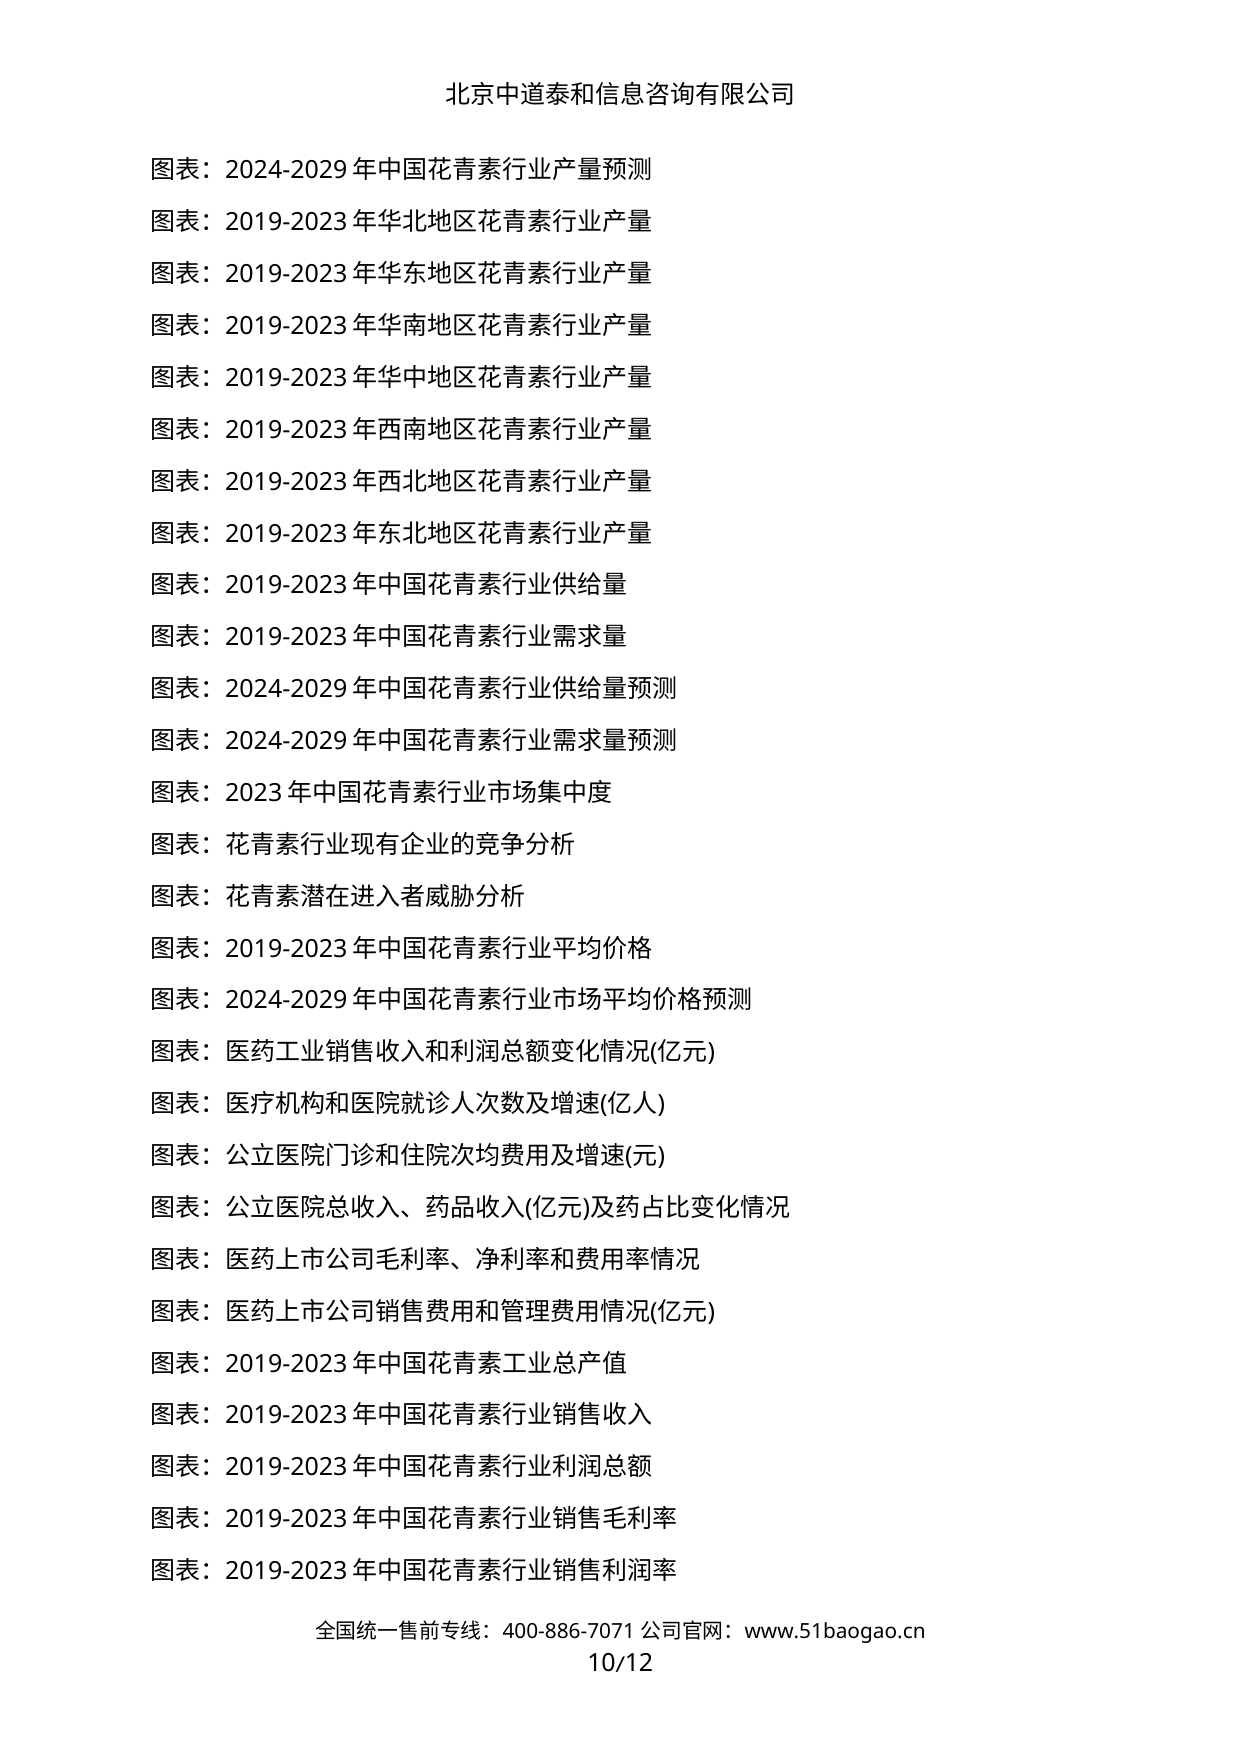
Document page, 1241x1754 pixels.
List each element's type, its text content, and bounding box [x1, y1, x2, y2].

text 图表：医药上市公司毛利率、净利率和费用率情况 [150, 1239, 1090, 1276]
text 图表：2019-2023年东北地区花青素行业产量 [150, 513, 1090, 549]
text 图表：医药上市公司销售费用和管理费用情况(亿元) [150, 1291, 1090, 1327]
text 图表：2019-2023年中国花青素行业供给量 [150, 565, 1090, 601]
text 图表：花青素潜在进入者威胁分析 [150, 876, 1090, 912]
text 图表：花青素行业现有企业的竞争分析 [150, 824, 1090, 861]
text 图表：2019-2023年中国花青素行业平均价格 [150, 928, 1090, 964]
text 图表：2019-2023年中国花青素行业需求量 [150, 617, 1090, 653]
text 图表：2019-2023年华南地区花青素行业产量 [150, 306, 1090, 342]
text 图表：2019-2023年华东地区花青素行业产量 [150, 254, 1090, 290]
text 图表：公立医院门诊和住院次均费用及增速(元) [150, 1136, 1090, 1172]
text 图表：医药工业销售收入和利润总额变化情况(亿元) [150, 1032, 1090, 1068]
text 图表：2024-2029年中国花青素行业市场平均价格预测 [150, 980, 1090, 1016]
text 图表：2023年中国花青素行业市场集中度 [150, 772, 1090, 809]
text 图表：2024-2029年中国花青素行业需求量预测 [150, 721, 1090, 757]
text 图表：2019-2023年中国花青素工业总产值 [150, 1343, 1090, 1379]
text 图表：公立医院总收入、药品收入(亿元)及药占比变化情况 [150, 1187, 1090, 1224]
text 图表：2019-2023年西南地区花青素行业产量 [150, 409, 1090, 446]
text 图表：2024-2029年中国花青素行业产量预测 [150, 150, 1090, 186]
text 图表：2019-2023年华北地区花青素行业产量 [150, 202, 1090, 238]
text 图表：医疗机构和医院就诊人次数及增速(亿人) [150, 1084, 1090, 1120]
text 图表：2019-2023年中国花青素行业利润总额 [150, 1447, 1090, 1483]
text 图表：2019-2023年中国花青素行业销售利润率 [150, 1551, 1090, 1587]
text 图表：2024-2029年中国花青素行业供给量预测 [150, 669, 1090, 705]
text 图表：2019-2023年西北地区花青素行业产量 [150, 461, 1090, 497]
text 图表：2019-2023年中国花青素行业销售收入 [150, 1395, 1090, 1431]
text 图表：2019-2023年中国花青素行业销售毛利率 [150, 1499, 1090, 1535]
text 图表：2019-2023年华中地区花青素行业产量 [150, 357, 1090, 394]
